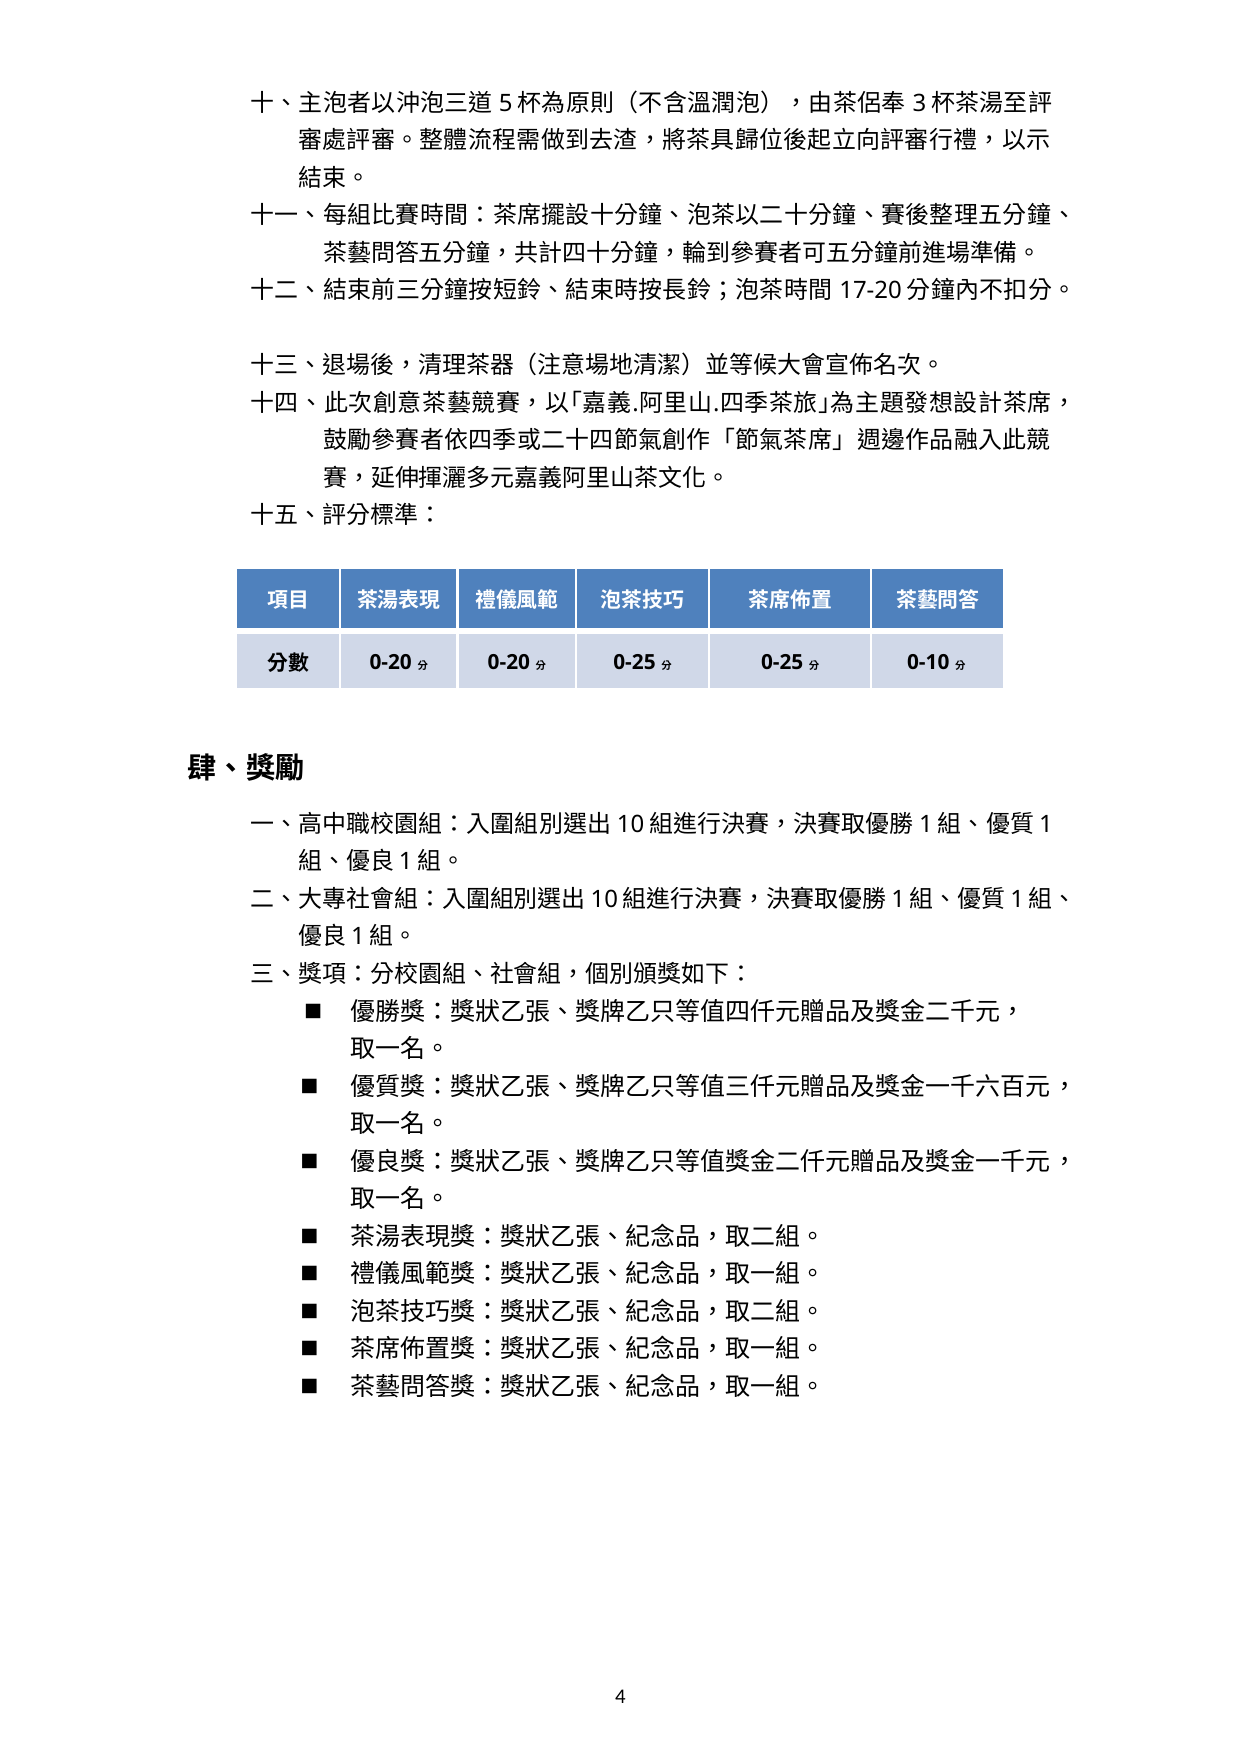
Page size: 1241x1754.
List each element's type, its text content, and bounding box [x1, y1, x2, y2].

table_cell 0-20 分 [341, 634, 456, 688]
list 肆、獎勵 [187, 728, 1053, 803]
list 優勝獎：獎狀乙張、獎牌乙只等值四仟元贈品及獎金二千元， [304, 991, 1053, 1028]
list 禮儀風範獎：獎狀乙張、紀念品，取一組。 [300, 1253, 1053, 1291]
list 泡茶技巧獎：獎狀乙張、紀念品，取二組。 [300, 1291, 1053, 1328]
table_cell 0-10 分 [872, 634, 1003, 688]
text 二、大專社會組：入圍組別選出10組進行決賽，決賽取優勝1組、優質1組、優良1組。 [250, 878, 1053, 953]
table_header 茶席佈置 [710, 569, 870, 628]
text 十四、此次創意茶藝競賽，以｢嘉義.阿里山.四季茶旅｣為主題發想設計茶席，鼓勵參賽者依四季或二十四節氣創作「節氣茶席」週邊作品融入此競賽，延伸揮灑多元嘉義阿里山茶文化。 [250, 382, 1053, 494]
table_cell 0-20 分 [459, 634, 575, 688]
list 優良獎：獎狀乙張、獎牌乙只等值獎金二仟元贈品及獎金一千元，取一名。 [300, 1141, 1053, 1216]
text 十一、每組比賽時間：茶席擺設十分鐘、泡茶以二十分鐘、賽後整理五分鐘、茶藝問答五分鐘，共計四十分鐘，輪到參賽者可五分鐘前進場準備。 [250, 194, 1053, 269]
table_header 項目 [237, 569, 339, 628]
table_cell 0-25 分 [710, 634, 870, 688]
text 三、獎項：分校園組、社會組，個別頒獎如下： [250, 953, 1053, 991]
text 十二、結束前三分鐘按短鈴、結束時按長鈴；泡茶時間17-20分鐘內不扣分。 [250, 269, 1053, 344]
table_header 禮儀風範 [459, 569, 575, 628]
table_header 泡茶技巧 [577, 569, 708, 628]
table_header 茶湯表現 [341, 569, 456, 628]
list 優質獎：獎狀乙張、獎牌乙只等值三仟元贈品及獎金一千六百元，取一名。 [300, 1066, 1053, 1141]
text 十三、退場後，清理茶器（注意場地清潔）並等候大會宣佈名次。 [250, 344, 1053, 382]
text 十、主泡者以沖泡三道5杯為原則（不含溫潤泡），由茶侶奉3杯茶湯至評審處評審。整體流程需做到去渣，將茶具歸位後起立向評審行禮，以示結束。 [250, 82, 1053, 194]
list 取一名。 [350, 1028, 1053, 1066]
table_header 茶藝問答 [872, 569, 1003, 628]
table_cell 0-25 分 [577, 634, 708, 688]
table_cell 分數 [237, 634, 339, 688]
list 茶藝問答獎：獎狀乙張、紀念品，取一組。 [300, 1366, 1053, 1403]
text 十五、評分標準： [250, 494, 1053, 532]
text 一、高中職校園組：入圍組別選出10組進行決賽，決賽取優勝1組、優質1組、優良1組。 [250, 803, 1053, 878]
list 茶席佈置獎：獎狀乙張、紀念品，取一組。 [300, 1328, 1053, 1366]
list 茶湯表現獎：獎狀乙張、紀念品，取二組。 [300, 1216, 1053, 1253]
